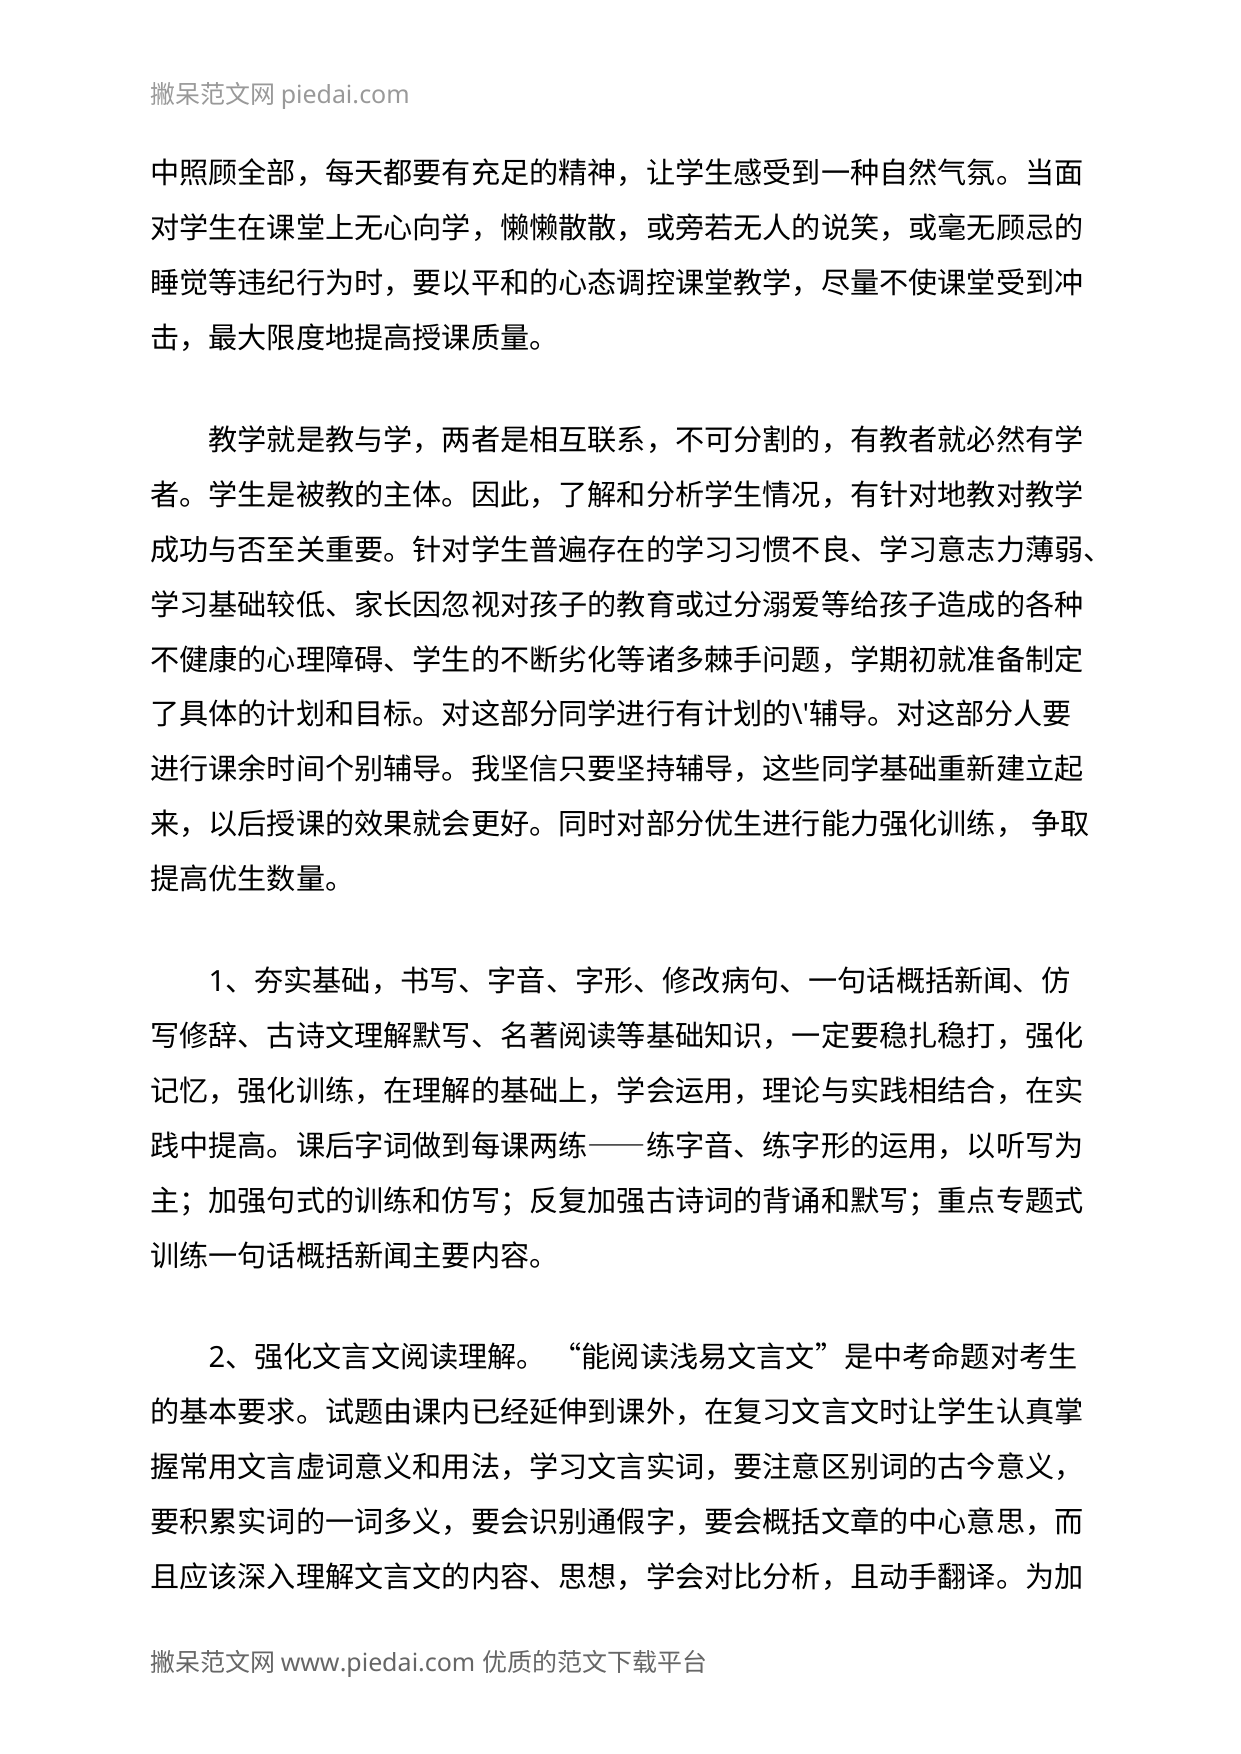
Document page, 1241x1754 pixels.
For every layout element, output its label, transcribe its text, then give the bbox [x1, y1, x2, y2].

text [150, 150, 1090, 357]
text 教学就是教与学，两者是相互联系，不可分割的，有教者就必然有学者。学生是被教的主体。因此，了解和分析学生情况，有针对地教对教学成功与否至关重要。针对学生普遍存在的学习习惯不良、学习意志力薄弱、学习基础较低、家长因忽视对孩子的教育或过分溺爱等给孩子造成的各种不健康的心理障碍、学生的不断劣化等诸多棘手问题，学期初就准备制定了具体的计划和目标。对这部分同学进行有计划的\'辅导。对这部分人要进行课余时间个别辅导。我坚信只要坚持辅导，这些同学基础重新建立起来，以后授课的效果就会更好。同时对部分优生进行能力强化训练， 争取提高优生数量。 [150, 416, 1090, 898]
text 1、夯实基础，书写、字音、字形、修改病句、一句话概括新闻、仿写修辞、古诗文理解默写、名著阅读等基础知识，一定要稳扎稳打，强化记忆，强化训练，在理解的基础上，学会运用，理论与实践相结合，在实践中提高。课后字词做到每课两练——练字音、练字形的运用，以听写为主；加强句式的训练和仿写；反复加强古诗词的背诵和默写；重点专题式训练一句话概括新闻主要内容。 [150, 957, 1090, 1274]
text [150, 1334, 1090, 1596]
